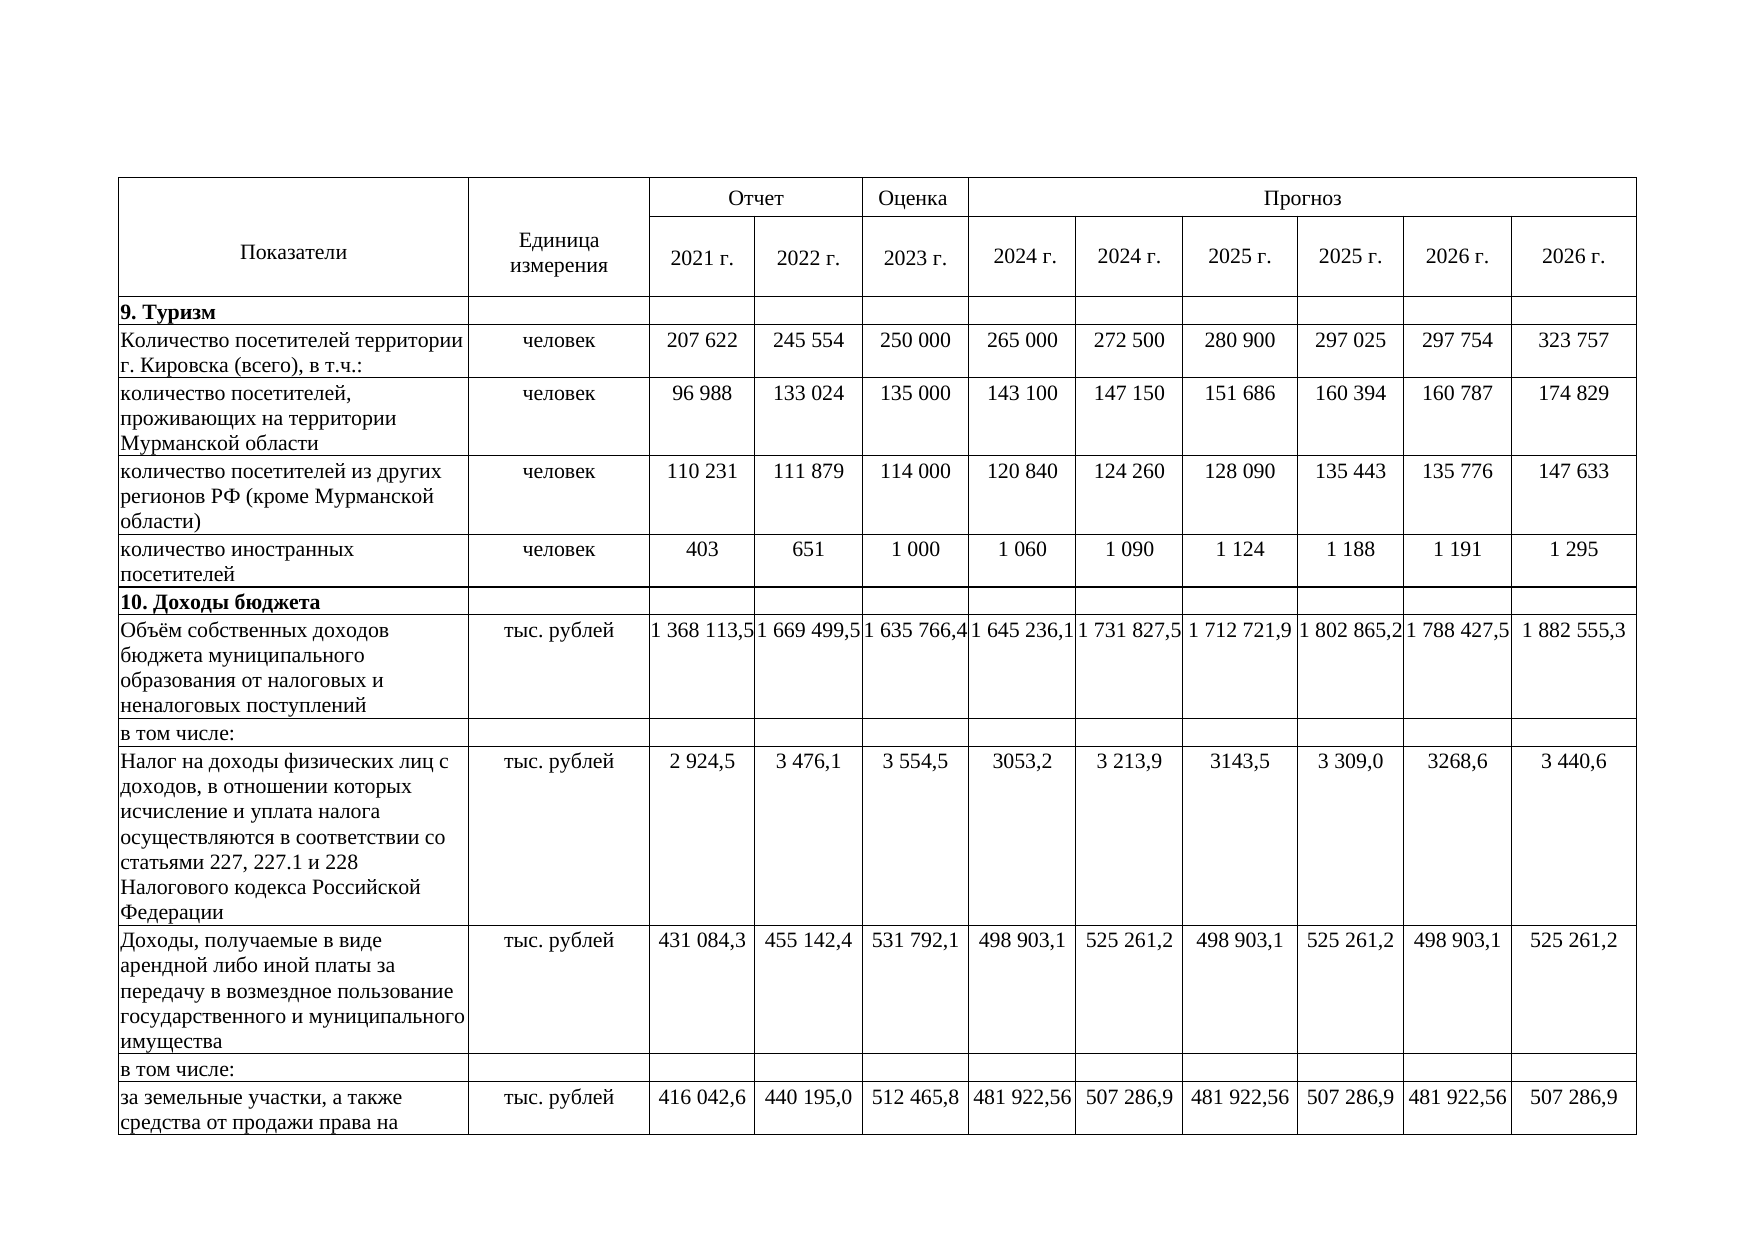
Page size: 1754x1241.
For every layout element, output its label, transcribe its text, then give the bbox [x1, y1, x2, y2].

table_cell 3 440,6 [1512, 747, 1636, 924]
table_cell [1298, 1054, 1403, 1081]
table_cell 3 554,5 [863, 747, 968, 924]
table_header Прогноз [969, 178, 1636, 216]
table_cell [1076, 719, 1182, 746]
table_cell [1512, 588, 1636, 614]
table_cell 147 633 [1512, 456, 1636, 533]
table_cell [1404, 297, 1511, 324]
table_cell 525 261,2 [1298, 926, 1403, 1053]
table_cell [1183, 1054, 1297, 1081]
table_cell количество иностранных посетителей [119, 535, 468, 586]
table_cell в том числе: [119, 719, 468, 746]
table_cell 160 787 [1404, 378, 1511, 455]
table_cell 512 465,8 [863, 1082, 968, 1134]
table_cell человек [469, 535, 649, 586]
table_cell в том числе: [119, 1054, 468, 1081]
table_cell [969, 297, 1075, 324]
table_cell 114 000 [863, 456, 968, 533]
table_cell [755, 1054, 862, 1081]
table_cell Налог на доходы физических лиц с доходов, в отношении которых исчисление и уплата налога осуществляются в соответствии со статьями 227, 227.1 и 228 Налогового кодекса Российской Федерации [119, 747, 468, 924]
table_cell тыс. рублей [469, 926, 649, 1053]
table_cell 2026 г. [1512, 217, 1636, 296]
table_cell 3 476,1 [755, 747, 862, 924]
table_cell 2024 г. [969, 217, 1075, 296]
table_cell 1 188 [1298, 535, 1403, 586]
table_cell [1512, 1054, 1636, 1081]
table_cell [1183, 588, 1297, 614]
table_cell 2021 г. [650, 217, 754, 296]
table_cell [969, 588, 1075, 614]
table_cell 507 286,9 [1076, 1082, 1182, 1134]
table_cell 507 286,9 [1298, 1082, 1403, 1134]
table_cell 297 025 [1298, 325, 1403, 377]
table_cell 297 754 [1404, 325, 1511, 377]
table_cell [1298, 588, 1403, 614]
table_cell 124 260 [1076, 456, 1182, 533]
table_cell 120 840 [969, 456, 1075, 533]
table_cell 1 669 499,5 [755, 615, 862, 718]
table_cell 128 090 [1183, 456, 1297, 533]
table_cell 1 712 721,9 [1183, 615, 1297, 718]
table_cell [1183, 719, 1297, 746]
table_cell 1 090 [1076, 535, 1182, 586]
table_cell 1 000 [863, 535, 968, 586]
table_cell человек [469, 456, 649, 533]
table_cell [1298, 719, 1403, 746]
table_cell 160 394 [1298, 378, 1403, 455]
table_cell количество посетителей из других регионов РФ (кроме Мурманской области) [119, 456, 468, 533]
table_cell [863, 1054, 968, 1081]
table_cell 440 195,0 [755, 1082, 862, 1134]
table_cell 110 231 [650, 456, 754, 533]
table_cell 174 829 [1512, 378, 1636, 455]
table_cell 525 261,2 [1076, 926, 1182, 1053]
table_cell [1076, 1054, 1182, 1081]
table_cell 1 635 766,4 [863, 615, 968, 718]
table_cell [1512, 719, 1636, 746]
table_cell 207 622 [650, 325, 754, 377]
table_cell 431 084,3 [650, 926, 754, 1053]
table_cell 143 100 [969, 378, 1075, 455]
table_cell [650, 588, 754, 614]
table_cell 531 792,1 [863, 926, 968, 1053]
table_cell [1404, 1054, 1511, 1081]
table_cell Доходы, получаемые в виде арендной либо иной платы за передачу в возмездное пользование государственного и муниципального имущества [119, 926, 468, 1053]
table_cell [863, 297, 968, 324]
table_cell 151 686 [1183, 378, 1297, 455]
table_cell 9. Туризм [119, 297, 468, 324]
table_cell 3 309,0 [1298, 747, 1403, 924]
table_header Оценка [863, 178, 968, 216]
table_cell 1 295 [1512, 535, 1636, 586]
table_cell [469, 719, 649, 746]
table_cell [469, 588, 649, 614]
table_header Единица измерения [469, 178, 649, 296]
table_cell 1 731 827,5 [1076, 615, 1182, 718]
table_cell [119, 1082, 468, 1134]
table_cell 481 922,56 [1183, 1082, 1297, 1134]
table_cell 481 922,56 [1404, 1082, 1511, 1134]
table_cell [1076, 588, 1182, 614]
table_cell 1 191 [1404, 535, 1511, 586]
table_cell 1 124 [1183, 535, 1297, 586]
table_cell [755, 297, 862, 324]
table_cell 1 060 [969, 535, 1075, 586]
table_cell 498 903,1 [1183, 926, 1297, 1053]
table_cell 3268,6 [1404, 747, 1511, 924]
table_cell 2024 г. [1076, 217, 1182, 296]
table_cell 498 903,1 [969, 926, 1075, 1053]
table_cell [1404, 588, 1511, 614]
table_cell 272 500 [1076, 325, 1182, 377]
table_cell [650, 297, 754, 324]
table_cell 10. Доходы бюджета [119, 588, 468, 614]
table_cell 481 922,56 [969, 1082, 1075, 1134]
table_cell Количество посетителей территории г. Кировска (всего), в т.ч.: [119, 325, 468, 377]
table_cell Объём собственных доходов бюджета муниципального образования от налоговых и неналоговых поступлений [119, 615, 468, 718]
table_cell 651 [755, 535, 862, 586]
table_cell [755, 719, 862, 746]
table_cell [469, 297, 649, 324]
table_cell количество посетителей, проживающих на территории Мурманской области [119, 378, 468, 455]
table_cell 1 368 113,5 [650, 615, 754, 718]
table_cell [969, 719, 1075, 746]
table_cell [1298, 297, 1403, 324]
table_cell 111 879 [755, 456, 862, 533]
table_cell [1512, 297, 1636, 324]
table_cell 135 443 [1298, 456, 1403, 533]
table_cell тыс. рублей [469, 747, 649, 924]
table_cell 525 261,2 [1512, 926, 1636, 1053]
table_cell 3053,2 [969, 747, 1075, 924]
table_cell [755, 588, 862, 614]
table_cell [1404, 719, 1511, 746]
table_cell 250 000 [863, 325, 968, 377]
table_header Отчет [650, 178, 862, 216]
table_cell 507 286,9 [1512, 1082, 1636, 1134]
table_cell 2025 г. [1183, 217, 1297, 296]
table_cell 2 924,5 [650, 747, 754, 924]
table_cell 3143,5 [1183, 747, 1297, 924]
table_cell 2022 г. [755, 217, 862, 296]
table_cell 147 150 [1076, 378, 1182, 455]
table_cell 135 776 [1404, 456, 1511, 533]
table_cell [1183, 297, 1297, 324]
table_cell 265 000 [969, 325, 1075, 377]
table_cell 455 142,4 [755, 926, 862, 1053]
table_cell 3 213,9 [1076, 747, 1182, 924]
table_cell 1 645 236,1 [969, 615, 1075, 718]
table_cell [469, 1054, 649, 1081]
table_cell 96 988 [650, 378, 754, 455]
table_cell 1 788 427,5 [1404, 615, 1511, 718]
table_cell [863, 719, 968, 746]
table_cell [863, 588, 968, 614]
table_cell тыс. рублей [469, 1082, 649, 1134]
table_cell [650, 719, 754, 746]
table_cell 245 554 [755, 325, 862, 377]
table_cell человек [469, 378, 649, 455]
table_cell 498 903,1 [1404, 926, 1511, 1053]
table_cell 403 [650, 535, 754, 586]
table_cell тыс. рублей [469, 615, 649, 718]
table_cell 416 042,6 [650, 1082, 754, 1134]
table_cell 1 802 865,2 [1298, 615, 1403, 718]
table_cell 133 024 [755, 378, 862, 455]
table_cell 2023 г. [863, 217, 968, 296]
table_cell 323 757 [1512, 325, 1636, 377]
table_cell [969, 1054, 1075, 1081]
table_cell 2026 г. [1404, 217, 1511, 296]
table_cell 1 882 555,3 [1512, 615, 1636, 718]
table_cell человек [469, 325, 649, 377]
table_header Показатели [119, 178, 468, 296]
table_cell 280 900 [1183, 325, 1297, 377]
table_cell [650, 1054, 754, 1081]
table_cell 2025 г. [1298, 217, 1403, 296]
table_cell [1076, 297, 1182, 324]
table_cell 135 000 [863, 378, 968, 455]
